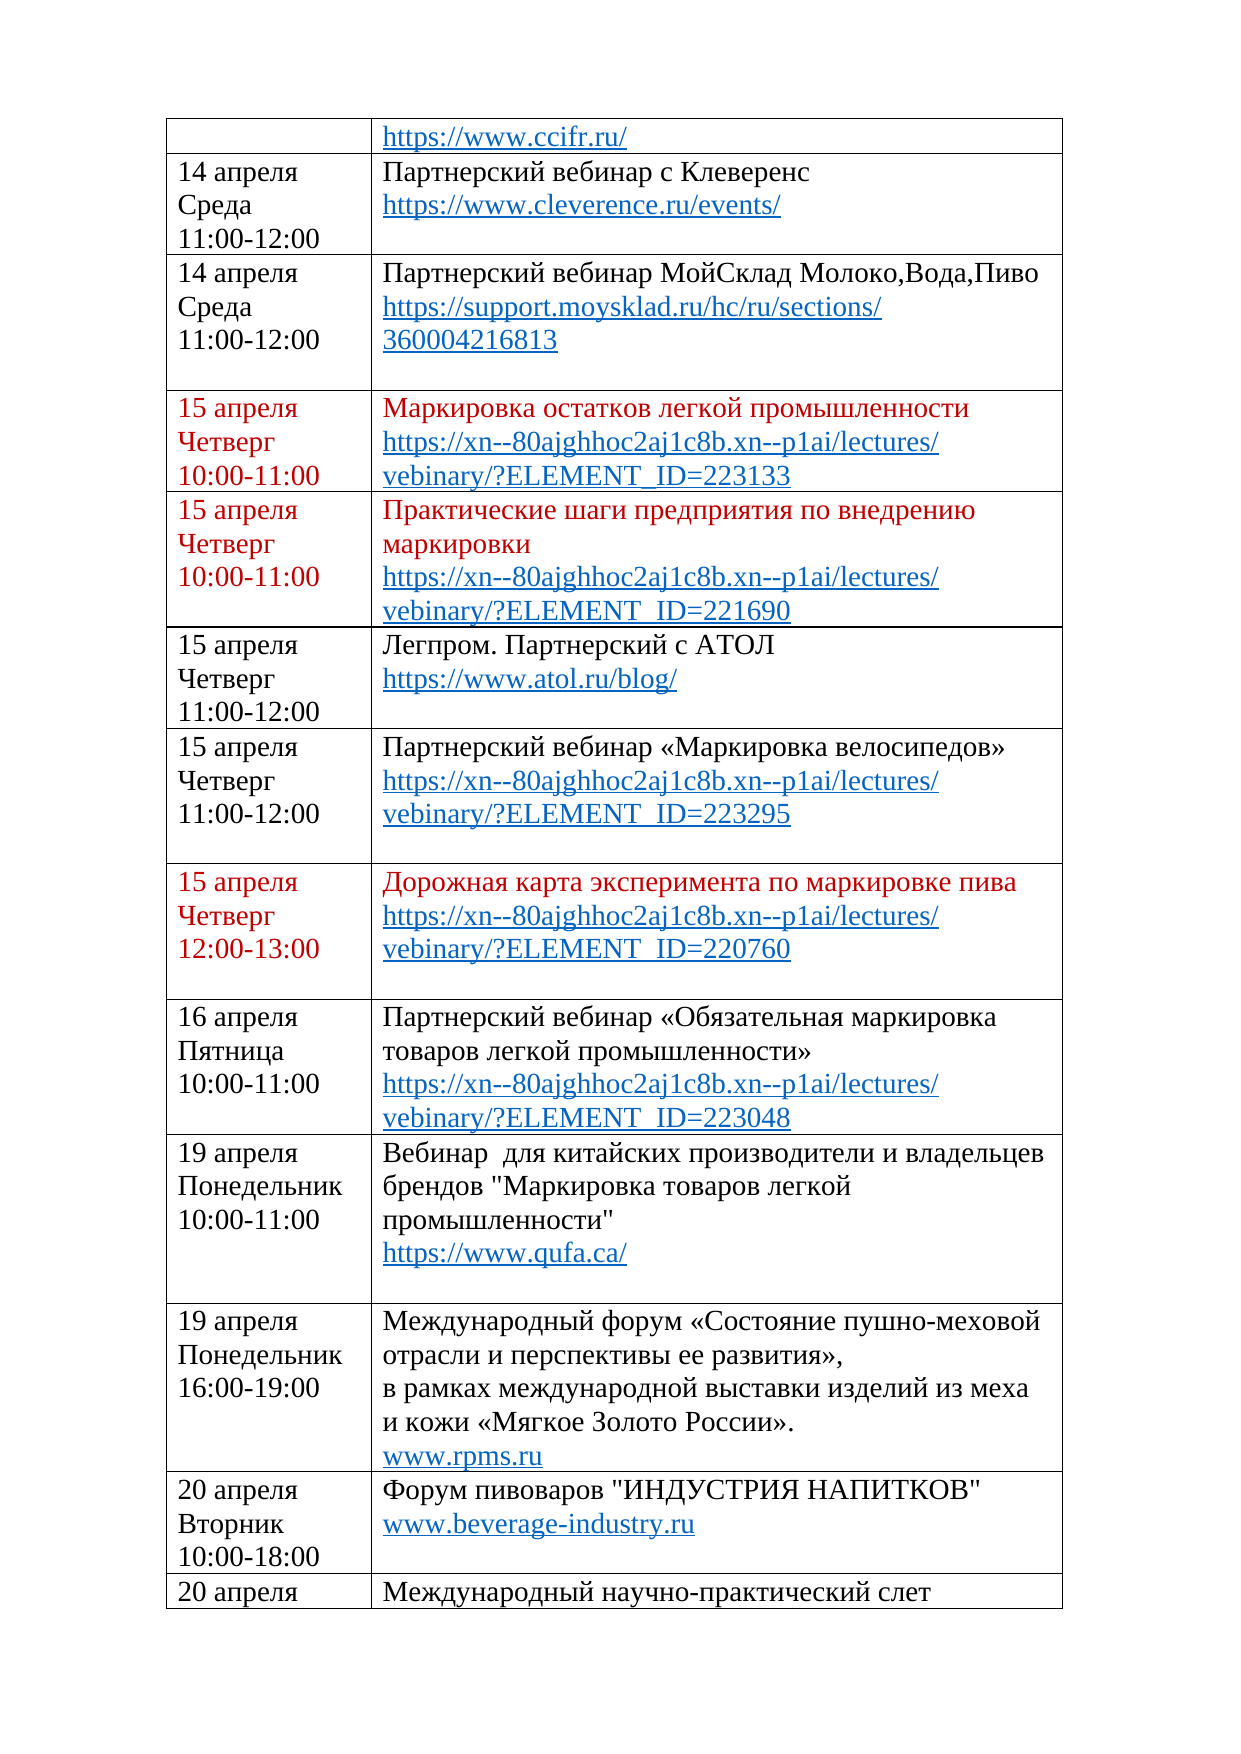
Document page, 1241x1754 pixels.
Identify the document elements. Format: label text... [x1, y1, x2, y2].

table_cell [372, 1574, 1062, 1607]
table_cell Партнерский вебинар с Клеверенс https://www.cleverence.ru/events/ [372, 154, 1062, 254]
table_cell 14 апреля Cреда 11:00-12:00 [167, 154, 371, 254]
table_cell Вебинар для китайских производители и владельцев брендов "Маркировка товаров легкой промышленности" https://www.qufa.ca/ [372, 1135, 1062, 1302]
table_cell 19 апреля Понедельник 10:00-11:00 [167, 1135, 371, 1302]
table_cell Международный форум «Состояние пушно-меховой отрасли и перспективы ее развития», в рамках международной выставки изделий из меха и кожи «Мягкое Золото России». www.rpms.ru [372, 1304, 1062, 1471]
table_cell 14 апреля Среда 11:00-12:00 [167, 255, 371, 389]
table_cell Форум пивоваров "ИНДУСТРИЯ НАПИТКОВ" www.beverage-industry.ru [372, 1472, 1062, 1573]
table_cell 16 апреля Пятница 10:00-11:00 [167, 1000, 371, 1134]
table_cell 15 апреля Четверг 12:00-13:00 [167, 864, 371, 998]
table_cell Дорожная карта эксперимента по маркировке пива https://xn--80ajghhoc2aj1c8b.xn--p1ai/lectures/vebinary/?ELEMENT_ID=220760 [372, 864, 1062, 998]
table_cell 15 апреля Четверг 11:00-12:00 [167, 628, 371, 728]
table_cell Партнерский вебинар «Маркировка велосипедов» https://xn--80ajghhoc2aj1c8b.xn--p1ai/lectures/vebinary/?ELEMENT_ID=223295 [372, 729, 1062, 863]
table_cell Партнерский вебинар МойСклад Молоко,Вода,Пиво https://support.moysklad.ru/hc/ru/sections/360004216813 [372, 255, 1062, 389]
table_cell Легпром. Партнерский с АТОЛ https://www.atol.ru/blog/ [372, 628, 1062, 728]
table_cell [167, 1574, 371, 1607]
table_cell 15 апреля Четверг 10:00-11:00 [167, 492, 371, 626]
table_cell Практические шаги предприятия по внедрению маркировки https://xn--80ajghhoc2aj1c8b.xn--p1ai/lectures/vebinary/?ELEMENT_ID=221690 [372, 492, 1062, 626]
table_cell 19 апреля Понедельник 16:00-19:00 [167, 1304, 371, 1471]
table_cell Маркировка остатков легкой промышленности https://xn--80ajghhoc2aj1c8b.xn--p1ai/lectures/vebinary/?ELEMENT_ID=223133 [372, 391, 1062, 491]
table_cell 15 апреля Четверг 11:00-12:00 [167, 729, 371, 863]
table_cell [372, 119, 1062, 153]
table_cell 20 апреля Вторник 10:00-18:00 [167, 1472, 371, 1573]
table_cell 15 апреля Четверг 10:00-11:00 [167, 391, 371, 491]
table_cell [167, 119, 371, 153]
table_cell Партнерский вебинар «Обязательная маркировка товаров легкой промышленности» https://xn--80ajghhoc2aj1c8b.xn--p1ai/lectures/vebinary/?ELEMENT_ID=223048 [372, 1000, 1062, 1134]
